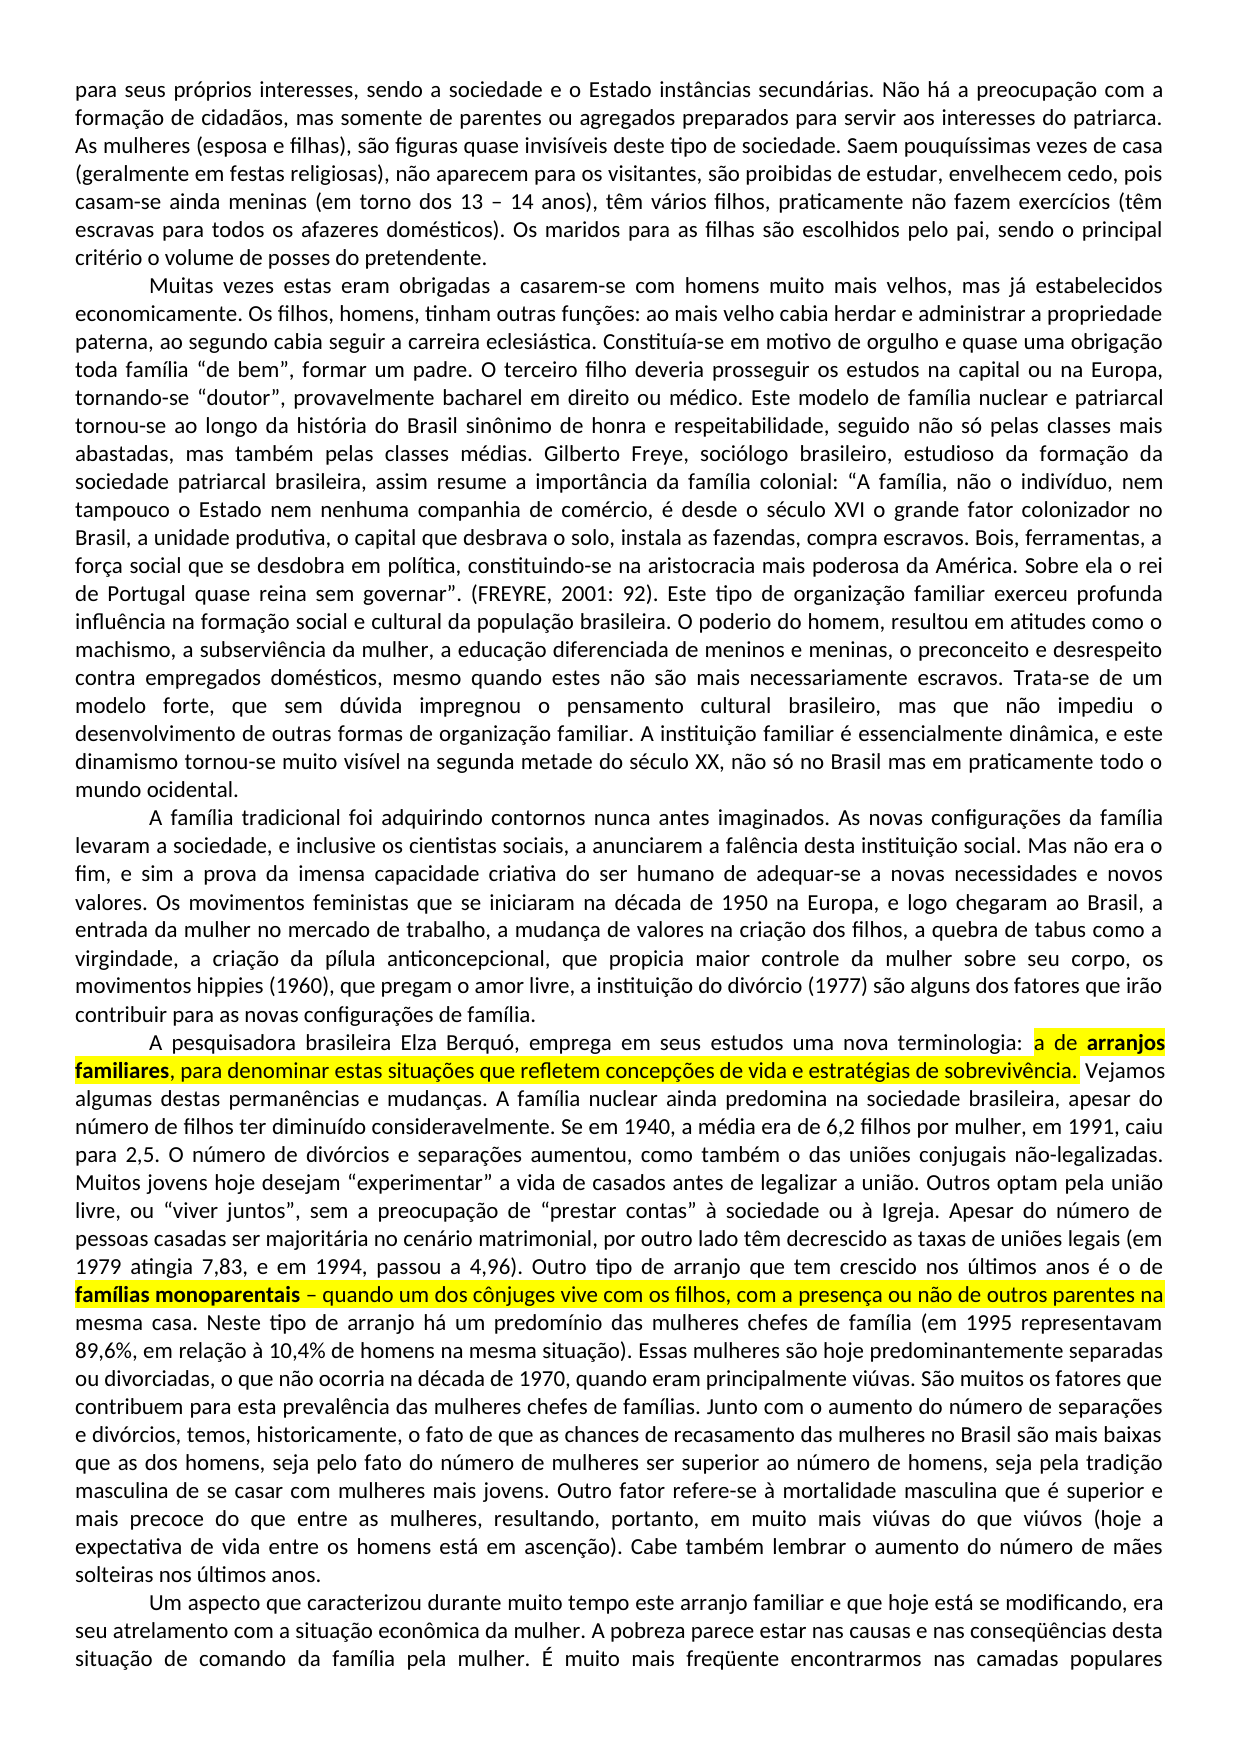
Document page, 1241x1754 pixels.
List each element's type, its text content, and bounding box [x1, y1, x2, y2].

text Muitas vezes estas eram obrigadas a casarem-se com homens muito mais velhos, mas já estabelecidos economicamente. Os filhos, homens, tinham outras funções: ao mais velho cabia herdar e administrar a propriedade paterna, ao segundo cabia seguir a carreira eclesiástica. Constituía-se em motivo de orgulho e quase uma obrigação toda família “de bem”, formar um padre. O terceiro filho deveria prosseguir os estudos na capital ou na Europa, tornando-se “doutor”, provavelmente bacharel em direito ou médico. Este modelo de família nuclear e patriarcal tornou-se ao longo da história do Brasil sinônimo de honra e respeitabilidade, seguido não só pelas classes mais abastadas, mas também pelas classes médias. Gilberto Freye, sociólogo brasileiro, estudioso da formação da sociedade patriarcal brasileira, assim resume a importância da família colonial: “A família, não o indivíduo, nem tampouco o Estado nem nenhuma companhia de comércio, é desde o século XVI o grande fator colonizador no Brasil, a unidade produtiva, o capital que desbrava o solo, instala as fazendas, compra escravos. Bois, ferramentas, a força social que se desdobra em política, constituindo-se na aristocracia mais poderosa da América. Sobre ela o rei de Portugal quase reina sem governar”. (FREYRE, 2001: 92). Este tipo de organização familiar exerceu profunda influência na formação social e cultural da população brasileira. O poderio do homem, resultou em atitudes como o machismo, a subserviência da mulher, a educação diferenciada de meninos e meninas, o preconceito e desrespeito contra empregados domésticos, mesmo quando estes não são mais necessariamente escravos. Trata-se de um modelo forte, que sem dúvida impregnou o pensamento cultural brasileiro, mas que não impediu o desenvolvimento de outras formas de organização familiar. A instituição familiar é essencialmente dinâmica, e este dinamismo tornou-se muito visível na segunda metade do século XX, não só no Brasil mas em praticamente todo o mundo ocidental. [75, 271, 1165, 803]
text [75, 75, 1165, 271]
text A pesquisadora brasileira Elza Berquó, emprega em seus estudos uma nova terminologia: a de arranjos familiares, para denominar estas situações que refletem concepções de vida e estratégias de sobrevivência. Vejamos algumas destas permanências e mudanças. A família nuclear ainda predomina na sociedade brasileira, apesar do número de filhos ter diminuído consideravelmente. Se em 1940, a média era de 6,2 filhos por mulher, em 1991, caiu para 2,5. O número de divórcios e separações aumentou, como também o das uniões conjugais não-legalizadas. Muitos jovens hoje desejam “experimentar” a vida de casados antes de legalizar a união. Outros optam pela união livre, ou “viver juntos”, sem a preocupação de “prestar contas” à sociedade ou à Igreja. Apesar do número de pessoas casadas ser majoritária no cenário matrimonial, por outro lado têm decrescido as taxas de uniões legais (em 1979 atingia 7,83, e em 1994, passou a 4,96). Outro tipo de arranjo que tem crescido nos últimos anos é o de famílias monoparentais – quando um dos cônjuges vive com os filhos, com a presença ou não de outros parentes na mesma casa. Neste tipo de arranjo há um predomínio das mulheres chefes de família (em 1995 representavam 89,6%, em relação à 10,4% de homens na mesma situação). Essas mulheres são hoje predominantemente separadas ou divorciadas, o que não ocorria na década de 1970, quando eram principalmente viúvas. São muitos os fatores que contribuem para esta prevalência das mulheres chefes de famílias. Junto com o aumento do número de separações e divórcios, temos, historicamente, o fato de que as chances de recasamento das mulheres no Brasil são mais baixas que as dos homens, seja pelo fato do número de mulheres ser superior ao número de homens, seja pela tradição masculina de se casar com mulheres mais jovens. Outro fator refere-se à mortalidade masculina que é superior e mais precoce do que entre as mulheres, resultando, portanto, em muito mais viúvas do que viúvos (hoje a expectativa de vida entre os homens está em ascenção). Cabe também lembrar o aumento do número de mães solteiras nos últimos anos. [75, 1308, 1165, 1588]
text A família tradicional foi adquirindo contornos nunca antes imaginados. As novas configurações da família levaram a sociedade, e inclusive os cientistas sociais, a anunciarem a falência desta instituição social. Mas não era o fim, e sim a prova da imensa capacidade criativa do ser humano de adequar-se a novas necessidades e novos valores. Os movimentos feministas que se iniciaram na década de 1950 na Europa, e logo chegaram ao Brasil, a entrada da mulher no mercado de trabalho, a mudança de valores na criação dos filhos, a quebra de tabus como a virgindade, a criação da pílula anticoncepcional, que propicia maior controle da mulher sobre seu corpo, os movimentos hippies (1960), que pregam o amor livre, a instituição do divórcio (1977) são alguns dos fatores que irão contribuir para as novas configurações de família. [75, 803, 1165, 1028]
text A pesquisadora brasileira Elza Berquó, emprega em seus estudos uma nova terminologia: a de arranjos familiares, para denominar estas situações que refletem concepções de vida e estratégias de sobrevivência. Vejamos algumas destas permanências e mudanças. A família nuclear ainda predomina na sociedade brasileira, apesar do número de filhos ter diminuído consideravelmente. Se em 1940, a média era de 6,2 filhos por mulher, em 1991, caiu para 2,5. O número de divórcios e separações aumentou, como também o das uniões conjugais não-legalizadas. Muitos jovens hoje desejam “experimentar” a vida de casados antes de legalizar a união. Outros optam pela união livre, ou “viver juntos”, sem a preocupação de “prestar contas” à sociedade ou à Igreja. Apesar do número de pessoas casadas ser majoritária no cenário matrimonial, por outro lado têm decrescido as taxas de uniões legais (em 1979 atingia 7,83, e em 1994, passou a 4,96). Outro tipo de arranjo que tem crescido nos últimos anos é o de famílias monoparentais – quando um dos cônjuges vive com os filhos, com a presença ou não de outros parentes na mesma casa. Neste tipo de arranjo há um predomínio das mulheres chefes de família (em 1995 representavam 89,6%, em relação à 10,4% de homens na mesma situação). Essas mulheres são hoje predominantemente separadas ou divorciadas, o que não ocorria na década de 1970, quando eram principalmente viúvas. São muitos os fatores que contribuem para esta prevalência das mulheres chefes de famílias. Junto com o aumento do número de separações e divórcios, temos, historicamente, o fato de que as chances de recasamento das mulheres no Brasil são mais baixas que as dos homens, seja pelo fato do número de mulheres ser superior ao número de homens, seja pela tradição masculina de se casar com mulheres mais jovens. Outro fator refere-se à mortalidade masculina que é superior e mais precoce do que entre as mulheres, resultando, portanto, em muito mais viúvas do que viúvos (hoje a expectativa de vida entre os homens está em ascenção). Cabe também lembrar o aumento do número de mães solteiras nos últimos anos. [75, 1056, 1165, 1280]
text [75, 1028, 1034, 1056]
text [75, 1588, 1165, 1672]
